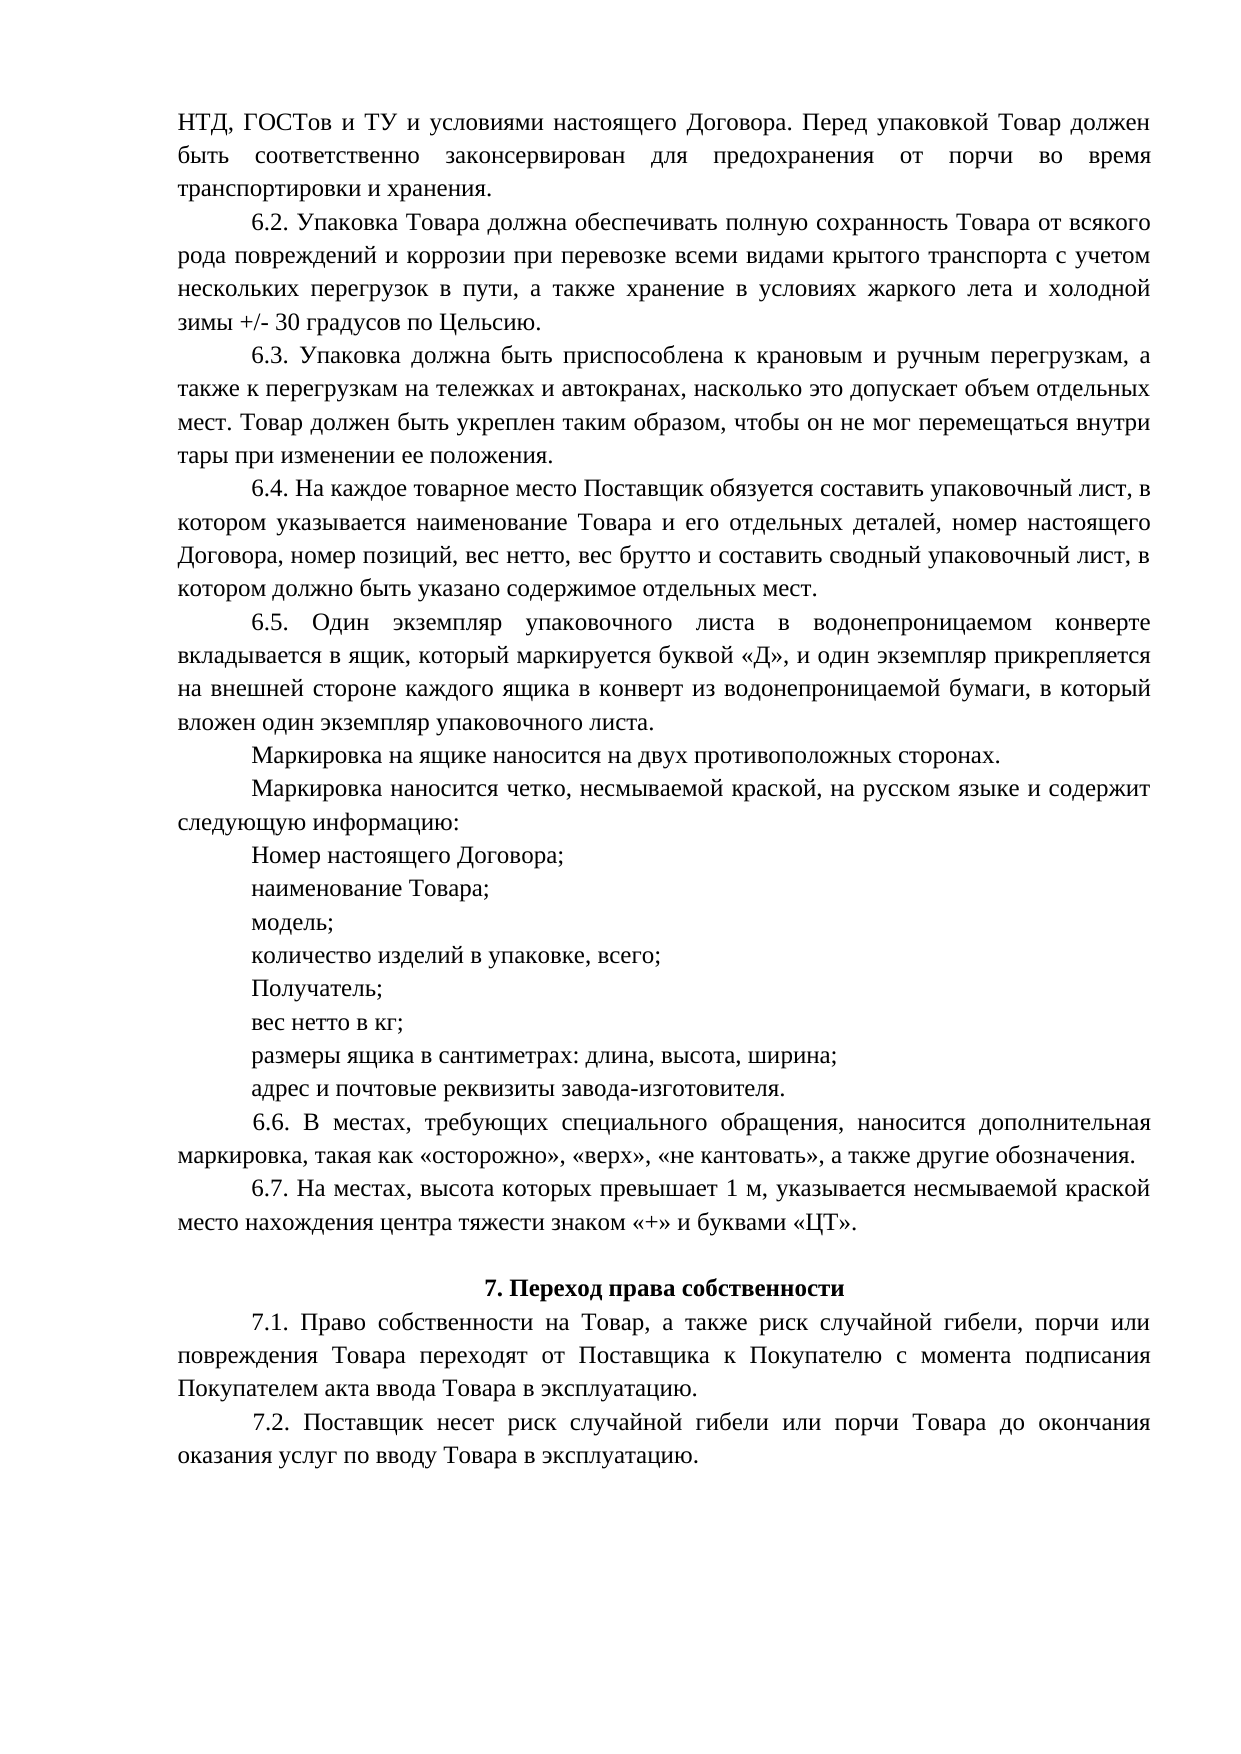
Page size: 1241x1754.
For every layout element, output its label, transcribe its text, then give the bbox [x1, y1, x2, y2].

text Номер настоящего Договора; [102, 837, 1152, 870]
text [177, 103, 1152, 203]
text размеры ящика в сантиметрах: длина, высота, ширина; [177, 1037, 1152, 1070]
text 6.6. В местах, требующих специального обращения, наносится дополнительная маркировка, такая как «осторожно», «верх», «не кантовать», а также другие обозначения. [177, 1103, 1152, 1170]
text 7.2. Поставщик несет риск случайной гибели или порчи Товара до окончания оказания услуг по вводу Товара в эксплуатацию. [177, 1403, 1152, 1470]
text Маркировка на ящике наносится на двух противоположных сторонах. [177, 737, 1152, 770]
text модель; [177, 903, 1152, 937]
text адрес и почтовые реквизиты завода-изготовителя. [177, 1070, 1152, 1103]
text количество изделий в упаковке, всего; [177, 937, 1152, 970]
text 6.2. Упаковка Товара должна обеспечивать полную сохранность Товара от всякого рода повреждений и коррозии при перевозке всеми видами крытого транспорта с учетом нескольких перегрузок в пути, а также хранение в условиях жаркого лета и холодной зимы +/- 30 градусов по Цельсию. [177, 203, 1152, 337]
text 6.4. На каждое товарное место Поставщик обязуется составить упаковочный лист, в котором указывается наименование Товара и его отдельных деталей, номер настоящего Договора, номер позиций, вес нетто, вес брутто и составить сводный упаковочный лист, в котором должно быть указано содержимое отдельных мест. [177, 470, 1152, 603]
text 7. Переход права собственности [177, 1270, 1152, 1303]
text Получатель; [177, 970, 1152, 1003]
text наименование Товара; [177, 870, 1152, 903]
text 6.7. На местах, высота которых превышает 1 м, указывается несмываемой краской место нахождения центра тяжести знаком «+» и буквами «ЦТ». [177, 1170, 1152, 1237]
text вес нетто в кг; [177, 1003, 1152, 1037]
text 7.1. Право собственности на Товар, а также риск случайной гибели, порчи или повреждения Товара переходят от Поставщика к Покупателю с момента подписания Покупателем акта ввода Товара в эксплуатацию. [177, 1303, 1152, 1403]
text Маркировка наносится четко, несмываемой краской, на русском языке и содержит следующую информацию: [177, 770, 1152, 837]
text 6.3. Упаковка должна быть приспособлена к крановым и ручным перегрузкам, а также к перегрузкам на тележках и автокранах, насколько это допускает объем отдельных мест. Товар должен быть укреплен таким образом, чтобы он не мог перемещаться внутри тары при изменении ее положения. [177, 337, 1152, 470]
text 6.5. Один экземпляр упаковочного листа в водонепроницаемом конверте вкладывается в ящик, который маркируется буквой «Д», и один экземпляр прикрепляется на внешней стороне каждого ящика в конверт из водонепроницаемой бумаги, в который вложен один экземпляр упаковочного листа. [177, 603, 1152, 737]
